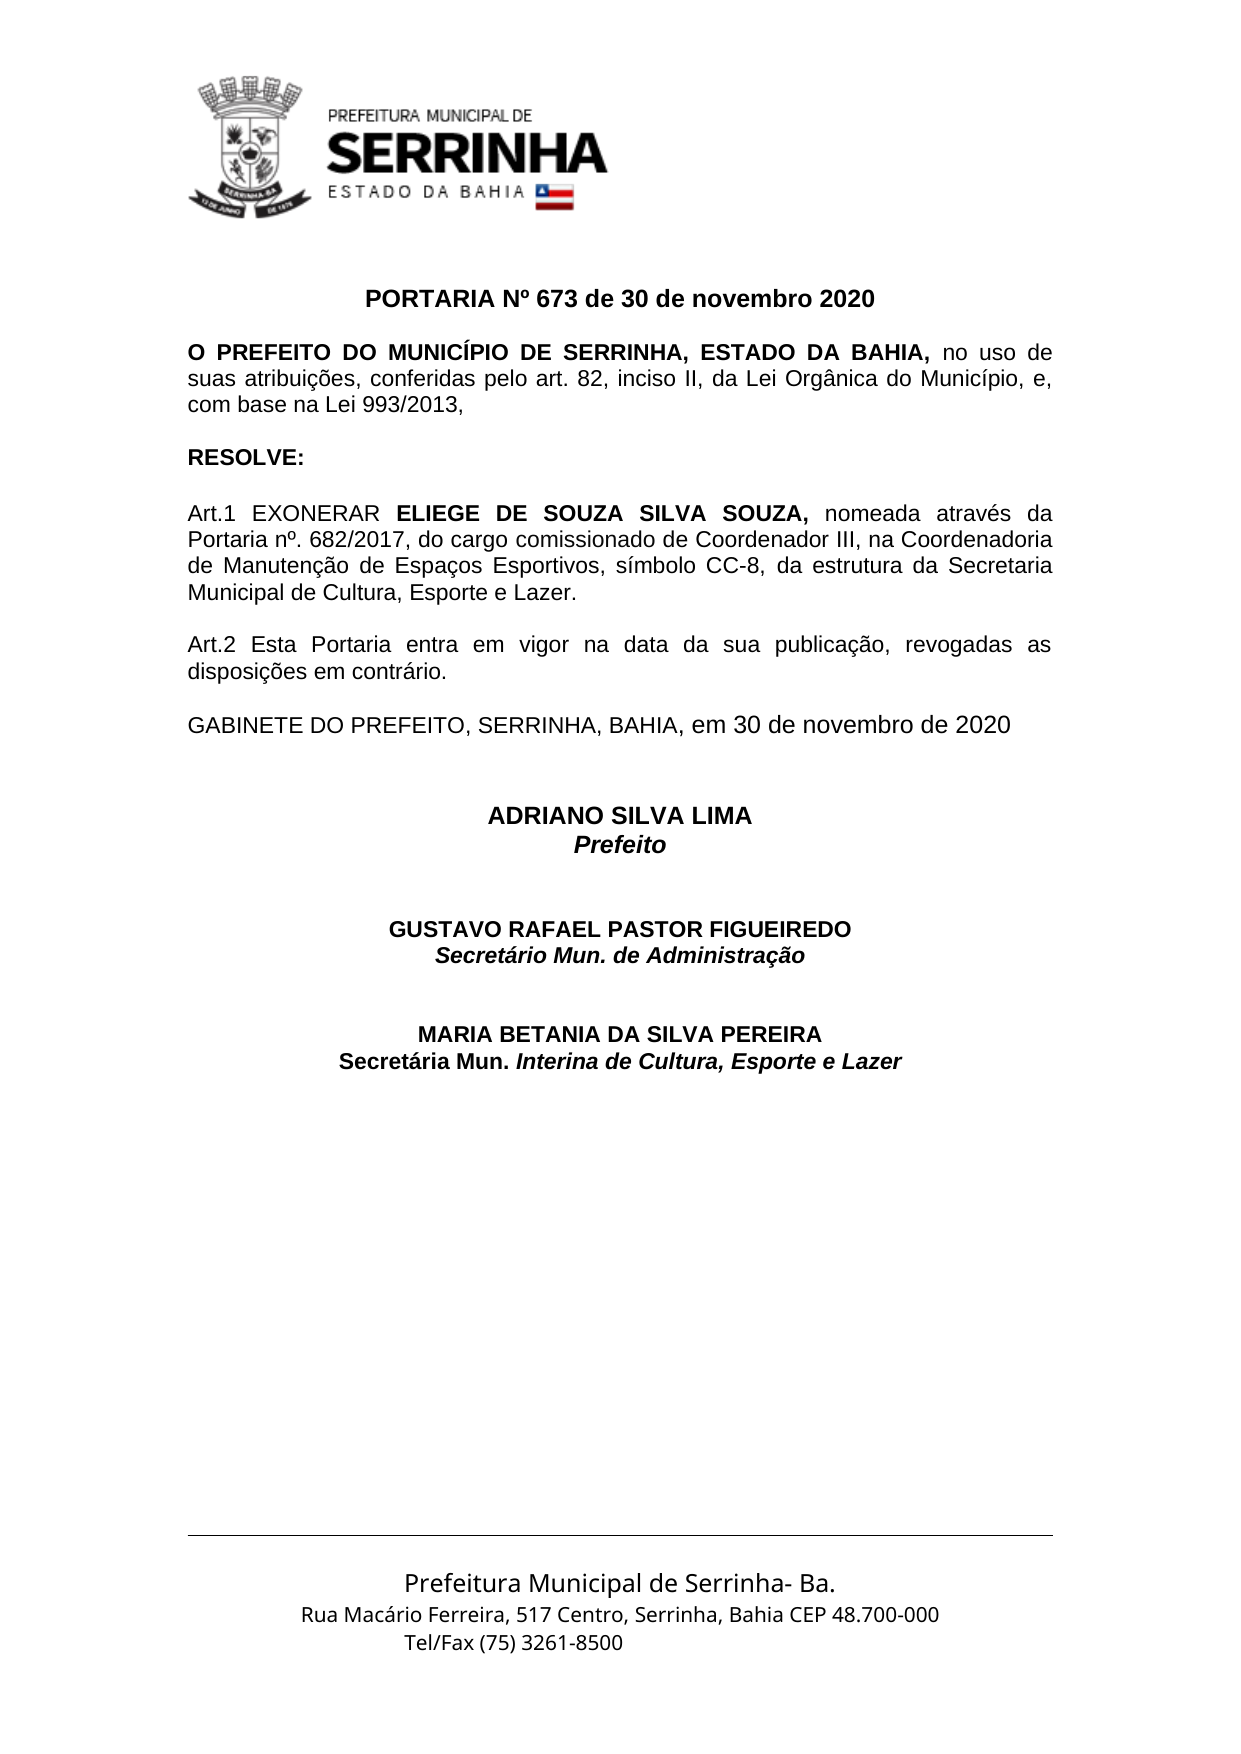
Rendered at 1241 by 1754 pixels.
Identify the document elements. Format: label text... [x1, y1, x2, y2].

text MARIA BETANIA DA SILVA PEREIRA [187, 1021, 1053, 1048]
text Secretário Mun. de Administração [187, 942, 1053, 969]
text GUSTAVO RAFAEL PASTOR FIGUEIREDO [187, 916, 1053, 942]
text GABINETE DO PREFEITO, SERRINHA, BAHIA, em 30 de novembro de 2020 [187, 711, 1053, 739]
text O PREFEITO DO MUNICÍPIO DE SERRINHA, ESTADO DA BAHIA, no uso de suas atribuições, conferidas pelo art. 82, inciso II, da Lei Orgânica do Município, e, com base na Lei 993/2013, [187, 339, 1053, 418]
text RESOLVE: [187, 444, 1053, 471]
text ADRIANO SILVA LIMA [187, 801, 1053, 830]
text PORTARIA Nº 673 de 30 de novembro 2020 [187, 284, 1053, 312]
text Art.2 Esta Portaria entra em vigor na data da sua publicação, revogadas as disposições em contrário. [187, 631, 1053, 684]
text Secretária Mun. Interina de Cultura, Esporte e Lazer [187, 1048, 1053, 1074]
text Prefeito [187, 830, 1053, 858]
text Art.1 EXONERAR ELIEGE DE SOUZA SILVA SOUZA, nomeada através da Portaria nº. 682/2017, do cargo comissionado de Coordenador III, na Coordenadoria de Manutenção de Espaços Esportivos, símbolo CC-8, da estrutura da Secretaria Municipal de Cultura, Esporte e Lazer. [187, 500, 1053, 605]
picture [187, 73, 609, 222]
